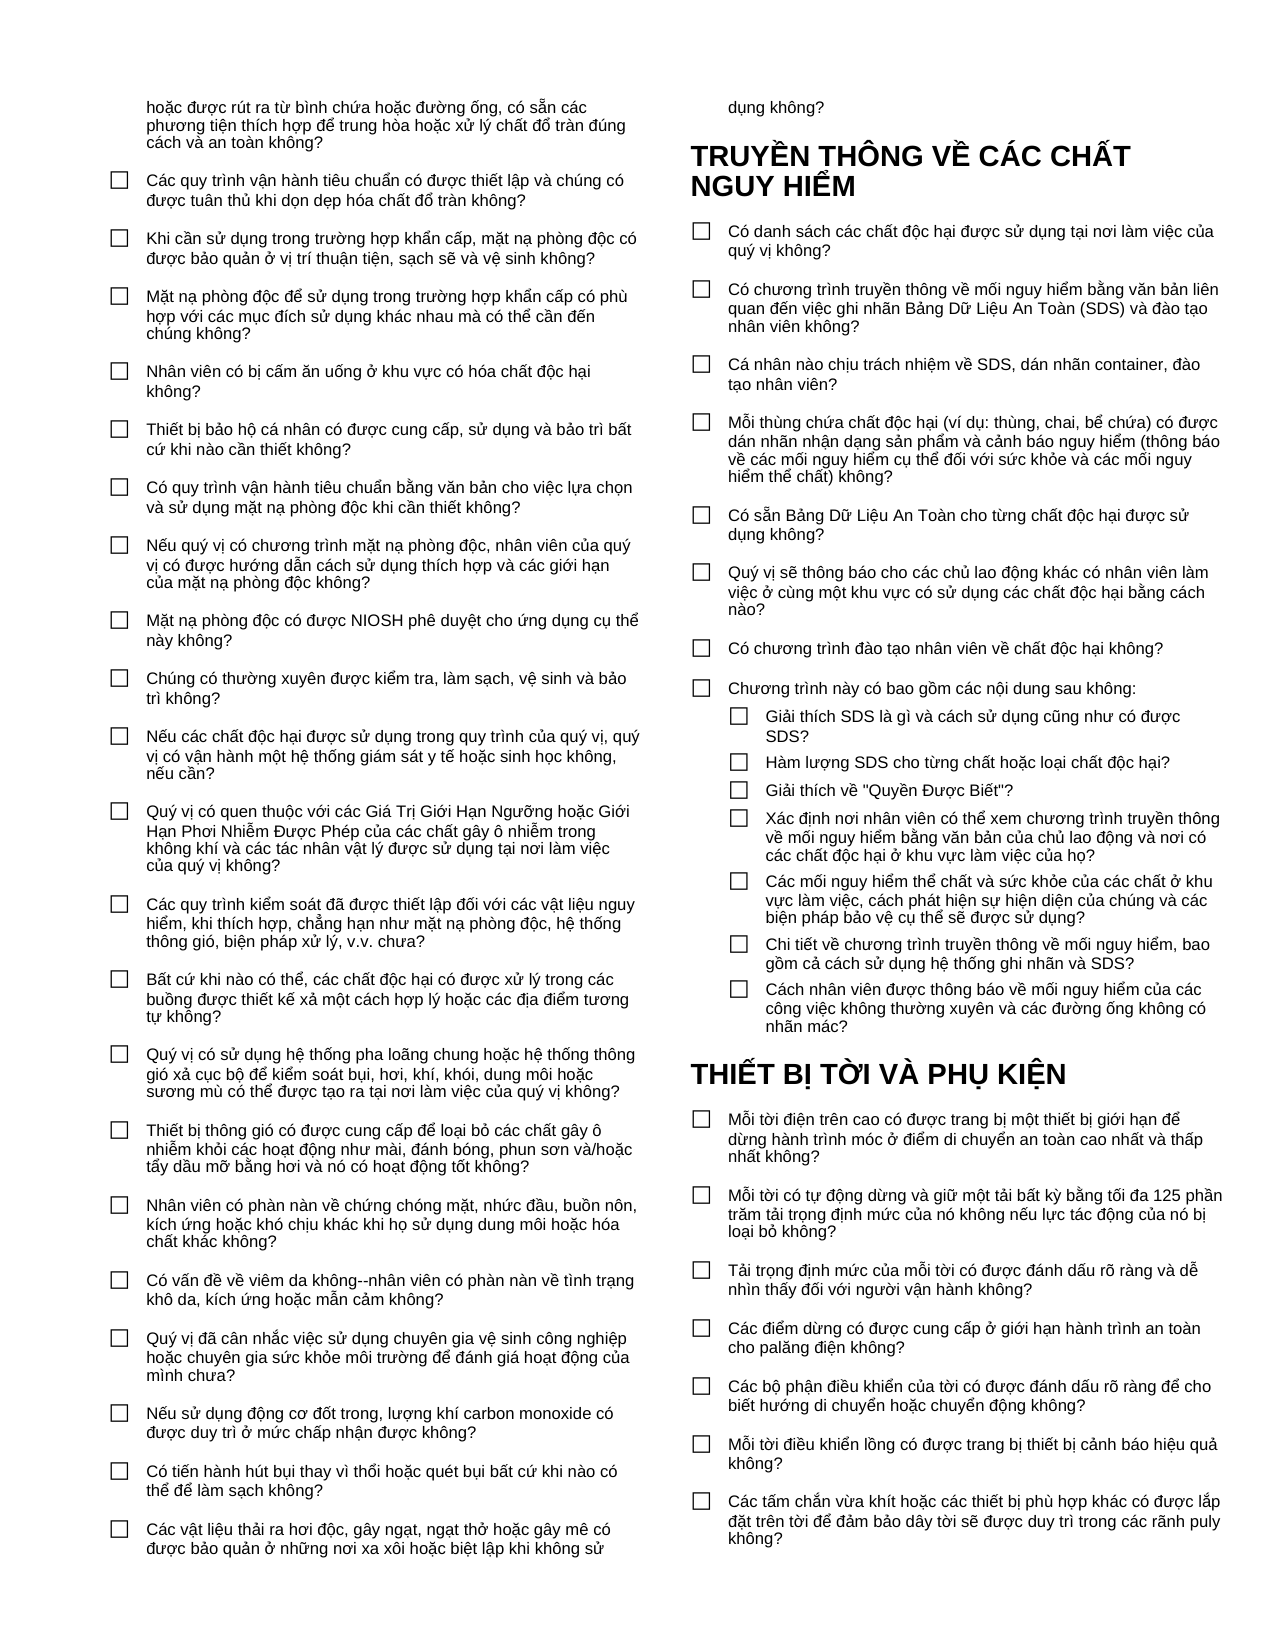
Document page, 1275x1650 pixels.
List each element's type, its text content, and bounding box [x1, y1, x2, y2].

list Xác định nơi nhân viên có thể xem chương trình truyền thông về mối nguy hiểm bằng văn bản của chủ lao động và nơi có các chất độc hại ở khu vực làm việc của họ? [728, 802, 1223, 865]
list Có quy trình vận hành tiêu chuẩn bằng văn bản cho việc lựa chọn và sử dụng mặt nạ phòng độc khi cần thiết không? [108, 471, 641, 517]
list Nếu các chất độc hại được sử dụng trong quy trình của quý vị, quý vị có vận hành một hệ thống giám sát y tế hoặc sinh học không, nếu cần? [108, 720, 641, 783]
list Bất cứ khi nào có thể, các chất độc hại có được xử lý trong các buồng được thiết kế xả một cách hợp lý hoặc các địa điểm tương tự không? [108, 963, 641, 1026]
list Chi tiết về chương trình truyền thông về mối nguy hiểm, bao gồm cả cách sử dụng hệ thống ghi nhãn và SDS? [728, 927, 1223, 973]
list Mỗi tời điện trên cao có được trang bị một thiết bị giới hạn để dừng hành trình móc ở điểm di chuyển an toàn cao nhất và thấp nhất không? [690, 1103, 1223, 1166]
list Các quy trình vận hành tiêu chuẩn có được thiết lập và chúng có được tuân thủ khi dọn dẹp hóa chất đổ tràn không? [108, 164, 641, 210]
list Quý vị có quen thuộc với các Giá Trị Giới Hạn Ngưỡng hoặc Giới Hạn Phơi Nhiễm Được Phép của các chất gây ô nhiễm trong không khí và các tác nhân vật lý được sử dụng tại nơi làm việc của quý vị không? [108, 795, 641, 875]
list Có chương trình đào tạo nhân viên về chất độc hại không? [690, 632, 1223, 660]
list Các điểm dừng có được cung cấp ở giới hạn hành trình an toàn cho palăng điện không? [690, 1312, 1223, 1357]
list Quý vị có sử dụng hệ thống pha loãng chung hoặc hệ thống thông gió xả cục bộ để kiểm soát bụi, hơi, khí, khói, dung môi hoặc sương mù có thể được tạo ra tại nơi làm việc của quý vị không? [108, 1038, 641, 1101]
list Các quy trình kiểm soát đã được thiết lập đối với các vật liệu nguy hiểm, khi thích hợp, chẳng hạn như mặt nạ phòng độc, hệ thống thông gió, biện pháp xử lý, v.v. chưa? [108, 888, 641, 951]
subtitle TRUYỀN THÔNG VỀ CÁC CHẤT NGUY HIỂM [690, 142, 1223, 202]
list Các mối nguy hiểm thể chất và sức khỏe của các chất ở khu vực làm việc, cách phát hiện sự hiện diện của chúng và các biện pháp bảo vệ cụ thể sẽ được sử dụng? [728, 865, 1223, 927]
list Có vấn đề về viêm da không--nhân viên có phàn nàn về tình trạng khô da, kích ứng hoặc mẫn cảm không? [108, 1264, 641, 1309]
list Cách nhân viên được thông báo về mối nguy hiểm của các công việc không thường xuyên và các đường ống không có nhãn mác? [728, 973, 1223, 1036]
list Quý vị đã cân nhắc việc sử dụng chuyên gia vệ sinh công nghiệp hoặc chuyên gia sức khỏe môi trường để đánh giá hoạt động của mình chưa? [108, 1322, 641, 1384]
list Các vật liệu thải ra hơi độc, gây ngạt, ngạt thở hoặc gây mê có được bảo quản ở những nơi xa xôi hoặc biệt lập khi không sử dụng không? [690, 100, 1223, 117]
list Các bộ phận điều khiển của tời có được đánh dấu rõ ràng để cho biết hướng di chuyển hoặc chuyển động không? [690, 1369, 1223, 1415]
list Chúng có thường xuyên được kiểm tra, làm sạch, vệ sinh và bảo trì không? [108, 662, 641, 708]
list Mặt nạ phòng độc để sử dụng trong trường hợp khẩn cấp có phù hợp với các mục đích sử dụng khác nhau mà có thể cần đến chúng không? [108, 280, 641, 343]
list Mỗi tời có tự động dừng và giữ một tải bất kỳ bằng tối đa 125 phần trăm tải trọng định mức của nó không nếu lực tác động của nó bị loại bỏ không? [690, 1178, 1223, 1241]
list Thiết bị thông gió có được cung cấp để loại bỏ các chất gây ô nhiễm khỏi các hoạt động như mài, đánh bóng, phun sơn và/hoặc tẩy dầu mỡ bằng hơi và nó có hoạt động tốt không? [108, 1113, 641, 1176]
list Nhân viên có bị cấm ăn uống ở khu vực có hóa chất độc hại không? [108, 355, 641, 401]
list Hàm lượng SDS cho từng chất hoặc loại chất độc hại? [728, 746, 1223, 774]
list Tải trọng định mức của mỗi tời có được đánh dấu rõ ràng và dễ nhìn thấy đối với người vận hành không? [690, 1254, 1223, 1299]
list Có danh sách các chất độc hại được sử dụng tại nơi làm việc của quý vị không? [690, 215, 1223, 260]
list Giải thích về "Quyền Được Biết"? [728, 774, 1223, 802]
list Mỗi tời điều khiển lồng có được trang bị thiết bị cảnh báo hiệu quả không? [690, 1427, 1223, 1473]
list Có sẵn Bảng Dữ Liệu An Toàn cho từng chất độc hại được sử dụng không? [690, 498, 1223, 544]
list Quý vị sẽ thông báo cho các chủ lao động khác có nhân viên làm việc ở cùng một khu vực có sử dụng các chất độc hại bằng cách nào? [690, 556, 1223, 619]
list Nếu quý vị có chương trình mặt nạ phòng độc, nhân viên của quý vị có được hướng dẫn cách sử dụng thích hợp và các giới hạn của mặt nạ phòng độc không? [108, 529, 641, 592]
list Mỗi thùng chứa chất độc hại (ví dụ: thùng, chai, bể chứa) có được dán nhãn nhận dạng sản phẩm và cảnh báo nguy hiểm (thông báo về các mối nguy hiểm cụ thể đối với sức khỏe và các mối nguy hiểm thể chất) không? [690, 406, 1223, 486]
list Thiết bị bảo hộ cá nhân có được cung cấp, sử dụng và bảo trì bất cứ khi nào cần thiết không? [108, 413, 641, 459]
list Có chương trình truyền thông về mối nguy hiểm bằng văn bản liên quan đến việc ghi nhãn Bảng Dữ Liệu An Toàn (SDS) và đào tạo nhân viên không? [690, 273, 1223, 336]
list Giải thích SDS là gì và cách sử dụng cũng như có được SDS? [728, 700, 1223, 746]
list Chương trình này có bao gồm các nội dung sau không: [690, 672, 1223, 700]
list Các tấm chắn vừa khít hoặc các thiết bị phù hợp khác có được lắp đặt trên tời để đảm bảo dây tời sẽ được duy trì trong các rãnh puly không? [690, 1485, 1223, 1548]
subtitle THIẾT BỊ TỜI VÀ PHỤ KIỆN [690, 1061, 1223, 1091]
list Mặt nạ phòng độc có được NIOSH phê duyệt cho ứng dụng cụ thể này không? [108, 604, 641, 650]
list Các vật liệu thải ra hơi độc, gây ngạt, ngạt thở hoặc gây mê có được bảo quản ở những nơi xa xôi hoặc biệt lập khi không sử dụng không? [108, 1513, 641, 1558]
list Nhân viên có phàn nàn về chứng chóng mặt, nhức đầu, buồn nôn, kích ứng hoặc khó chịu khác khi họ sử dụng dung môi hoặc hóa chất khác không? [108, 1189, 641, 1251]
list Nếu sử dụng động cơ đốt trong, lượng khí carbon monoxide có được duy trì ở mức chấp nhận được không? [108, 1397, 641, 1442]
list Có tiến hành hút bụi thay vì thổi hoặc quét bụi bất cứ khi nào có thể để làm sạch không? [108, 1455, 641, 1500]
list Cá nhân nào chịu trách nhiệm về SDS, dán nhãn container, đào tạo nhân viên? [690, 348, 1223, 393]
list Khi cần sử dụng trong trường hợp khẩn cấp, mặt nạ phòng độc có được bảo quản ở vị trí thuận tiện, sạch sẽ và vệ sinh không? [108, 222, 641, 268]
